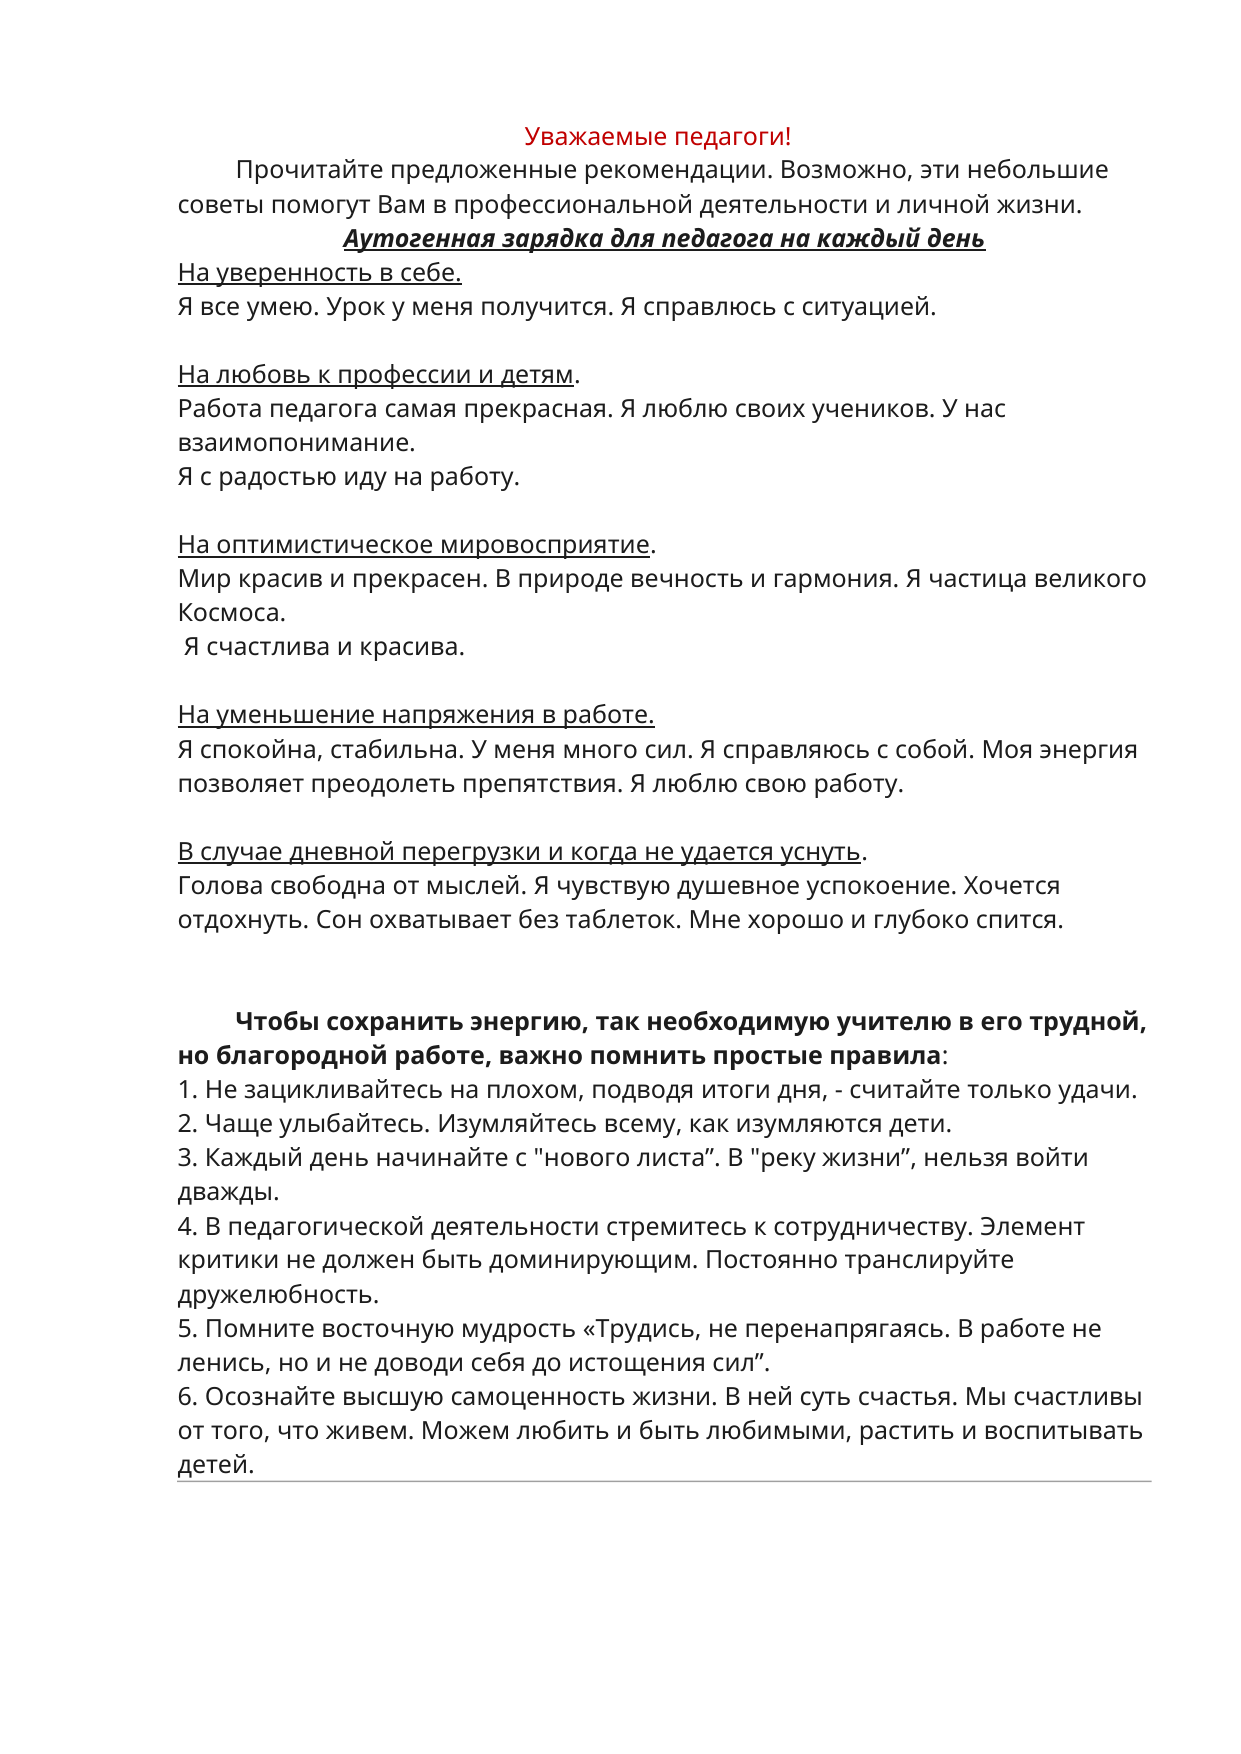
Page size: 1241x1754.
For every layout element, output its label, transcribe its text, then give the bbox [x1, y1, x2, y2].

text Чтобы сохранить энергию, так необходимую учителю в его трудной, но благородной работе, важно помнить простые правила: [177, 1004, 1152, 1072]
text Я счастлива и красива. [177, 629, 1152, 663]
text 1. Не зацикливайтесь на плохом, подводя итоги дня, - считайте только удачи. [177, 1072, 1152, 1106]
text Я с радостью иду на работу. [177, 459, 1152, 493]
text Я все умею. Урок у меня получится. Я справлюсь с ситуацией. [177, 288, 1152, 322]
text Голова свободна от мыслей. Я чувствую душевное успокоение. Хочется отдохнуть. Сон охватывает без таблеток. Мне хорошо и глубоко спится. [177, 867, 1152, 936]
text 5. Помните восточную мудрость «Трудись, не перенапрягаясь. В работе не ленись, но и не доводи себя до истощения сил”. [177, 1310, 1152, 1378]
text Прочитайте предложенные рекомендации. Возможно, эти небольшие советы помогут Вам в профессиональной деятельности и личной жизни. [177, 152, 1152, 220]
text На любовь к профессии и детям. [177, 357, 1152, 391]
text Аутогенная зарядка для педагога на каждый день [177, 220, 1152, 254]
text На уменьшение напряжения в работе. [177, 697, 1152, 731]
text На уверенность в себе. [177, 254, 1152, 288]
text 2. Чаще улыбайтесь. Изумляйтесь всему, как изумляются дети. [177, 1106, 1152, 1140]
text 6. Осознайте высшую самоценность жизни. В ней суть счастья. Мы счастливы от того, что живем. Можем любить и быть любимыми, растить и воспитывать детей. [177, 1378, 1152, 1480]
text 3. Каждый день начинайте с "нового листа”. В "реку жизни”, нельзя войти дважды. [177, 1140, 1152, 1208]
text На оптимистическое мировосприятие. [177, 527, 1152, 561]
text Мир красив и прекрасен. В природе вечность и гармония. Я частица великого Космоса. [177, 561, 1152, 629]
text Уважаемые педагоги! [177, 118, 1152, 152]
text Работа педагога самая прекрасная. Я люблю своих учеников. У нас взаимопонимание. [177, 391, 1152, 459]
text В случае дневной перегрузки и когда не удается уснуть. [177, 833, 1152, 867]
text Я спокойна, стабильна. У меня много сил. Я справляюсь с собой. Моя энергия позволяет преодолеть препятствия. Я люблю свою работу. [177, 731, 1152, 799]
text 4. В педагогической деятельности стремитесь к сотрудничеству. Элемент критики не должен быть доминирующим. Постоянно транслируйте дружелюбность. [177, 1208, 1152, 1310]
